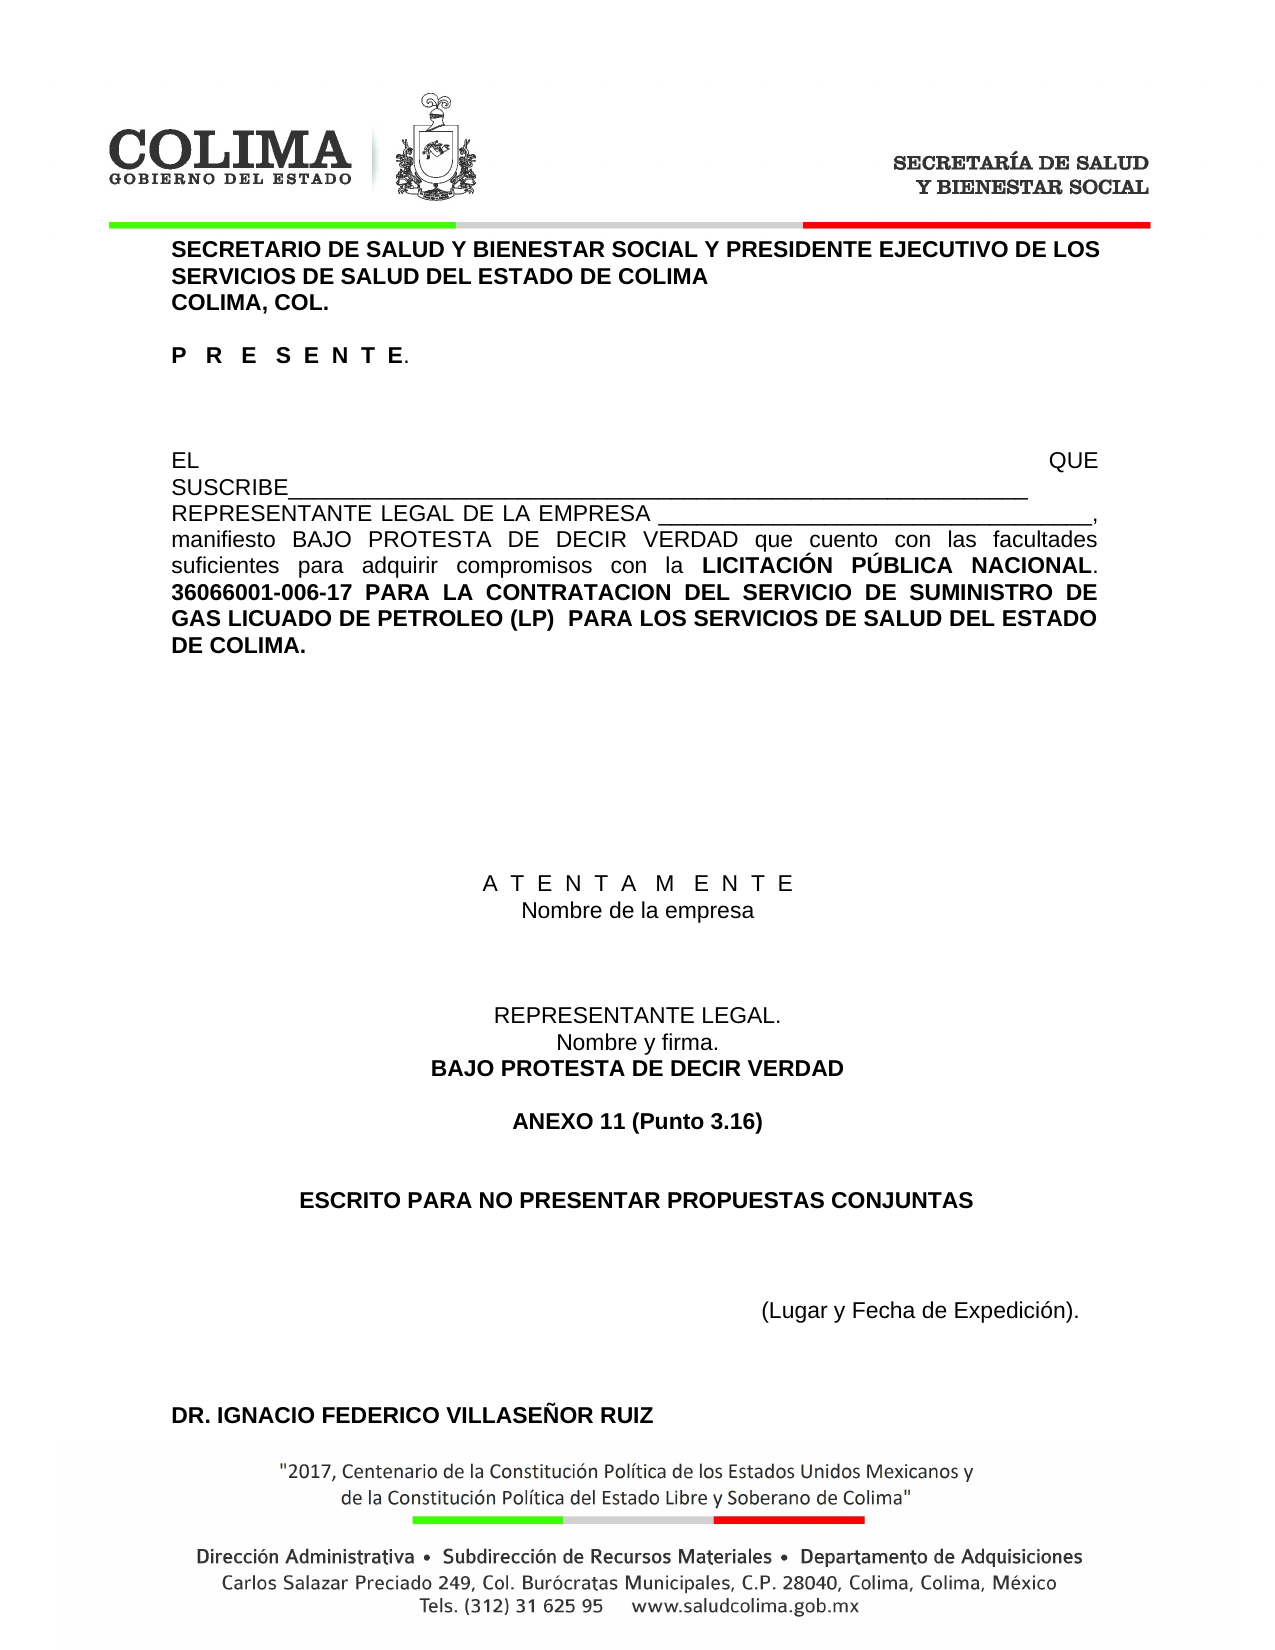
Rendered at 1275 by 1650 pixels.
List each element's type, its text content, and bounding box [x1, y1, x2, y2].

text (Lugar y Fecha de Expedición). [761, 1297, 1104, 1323]
text REPRESENTANTE LEGAL. [171, 1002, 1104, 1028]
subtitle SECRETARIO DE SALUD Y BIENESTAR SOCIAL Y PRESIDENTE EJECUTIVO DE LOS SERVICIOS DE SALUD DEL ESTADO DE COLIMA [171, 236, 1104, 289]
text ANEXO 11 (Punto 3.16) [171, 1108, 1104, 1134]
text ESCRITO PARA NO PRESENTAR PROPUESTAS CONJUNTAS [171, 1187, 1102, 1213]
text Nombre de la empresa [171, 897, 1104, 923]
text COLIMA, COL. [171, 289, 1104, 315]
text Nombre y firma. [171, 1028, 1104, 1055]
subtitle DR. IGNACIO FEDERICO VILLASEÑOR RUIZ [171, 1402, 1104, 1429]
text P R E S E N T E. [171, 342, 1104, 368]
picture [55, 1446, 1238, 1650]
picture [0, 7, 1261, 238]
text BAJO PROTESTA DE DECIR VERDAD [171, 1055, 1104, 1081]
text A T E N T A M E N T E [171, 870, 1104, 897]
text EL QUE SUSCRIBE__________________________________________________________ REPRESENTANTE LEGAL DE LA EMPRESA __________________________________, manifiesto BAJO PROTESTA DE DECIR VERDAD que cuento con las facultades suficientes para adquirir compromisos con la LICITACIÓN PÚBLICA NACIONAL. 36066001-006-17 PARA LA CONTRATACION DEL SERVICIO DE SUMINISTRO DE GAS LICUADO DE PETROLEO (LP) PARA LOS SERVICIOS DE SALUD DEL ESTADO DE COLIMA. [171, 447, 1098, 658]
